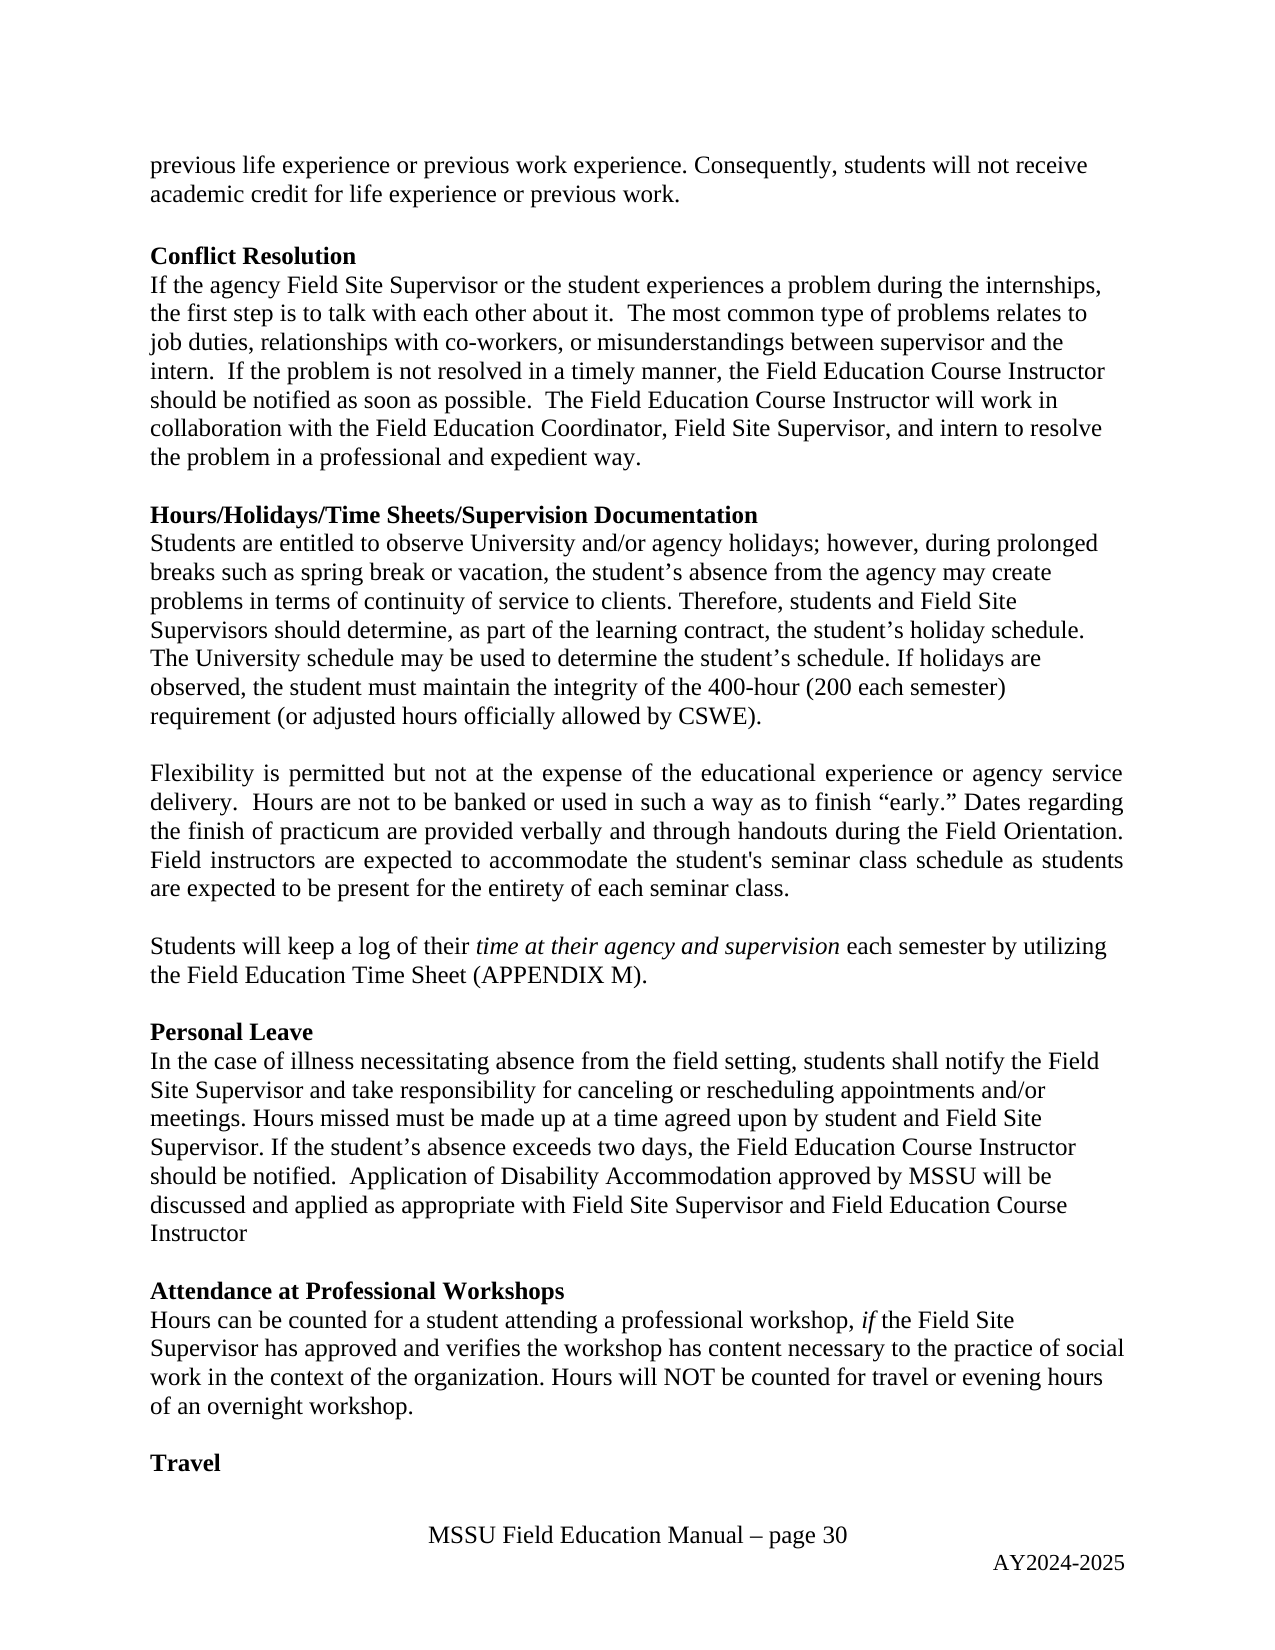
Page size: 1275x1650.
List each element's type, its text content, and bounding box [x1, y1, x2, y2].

text Travel [150, 1448, 1125, 1477]
text Personal Leave [150, 1017, 1125, 1046]
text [150, 150, 1125, 207]
text Students are entitled to observe University and/or agency holidays; however, during prolonged breaks such as spring break or vacation, the student’s absence from the agency may create problems in terms of continuity of service to clients. Therefore, students and Field Site Supervisors should determine, as part of the learning contract, the student’s holiday schedule. The University schedule may be used to determine the student’s schedule. If holidays are observed, the student must maintain the integrity of the 400-hour (200 each semester) requirement (or adjusted hours officially allowed by CSWE). [150, 528, 1125, 730]
text Hours/Holidays/Time Sheets/Supervision Documentation [150, 500, 1125, 528]
text Students will keep a log of their time at their agency and supervision each semester by utilizing the Field Education Time Sheet (APPENDIX M). [150, 931, 1125, 988]
text Attendance at Professional Workshops [150, 1276, 1125, 1305]
text Hours can be counted for a student attending a professional workshop, if the Field Site Supervisor has approved and verifies the workshop has content necessary to the practice of social work in the context of the organization. Hours will NOT be counted for travel or evening hours of an overnight workshop. [150, 1305, 1125, 1420]
text Flexibility is permitted but not at the expense of the educational experience or agency service delivery. Hours are not to be banked or used in such a way as to finish “early.” Dates regarding the finish of practicum are provided verbally and through handouts during the Field Orientation. Field instructors are expected to accommodate the student's seminar class schedule as students are expected to be present for the entirety of each seminar class. [150, 758, 1125, 902]
text If the agency Field Site Supervisor or the student experiences a problem during the internships, the first step is to talk with each other about it. The most common type of problems relates to job duties, relationships with co-workers, or misunderstandings between supervisor and the intern. If the problem is not resolved in a timely manner, the Field Education Course Instructor should be notified as soon as possible. The Field Education Course Instructor will work in collaboration with the Field Education Coordinator, Field Site Supervisor, and intern to resolve the problem in a professional and expedient way. [150, 270, 1125, 471]
text Conflict Resolution [150, 241, 1125, 270]
text In the case of illness necessitating absence from the field setting, students shall notify the Field Site Supervisor and take responsibility for canceling or rescheduling appointments and/or meetings. Hours missed must be made up at a time agreed upon by student and Field Site Supervisor. If the student’s absence exceeds two days, the Field Education Course Instructor should be notified. Application of Disability Accommodation approved by MSSU will be discussed and applied as appropriate with Field Site Supervisor and Field Education Course Instructor [150, 1046, 1125, 1247]
